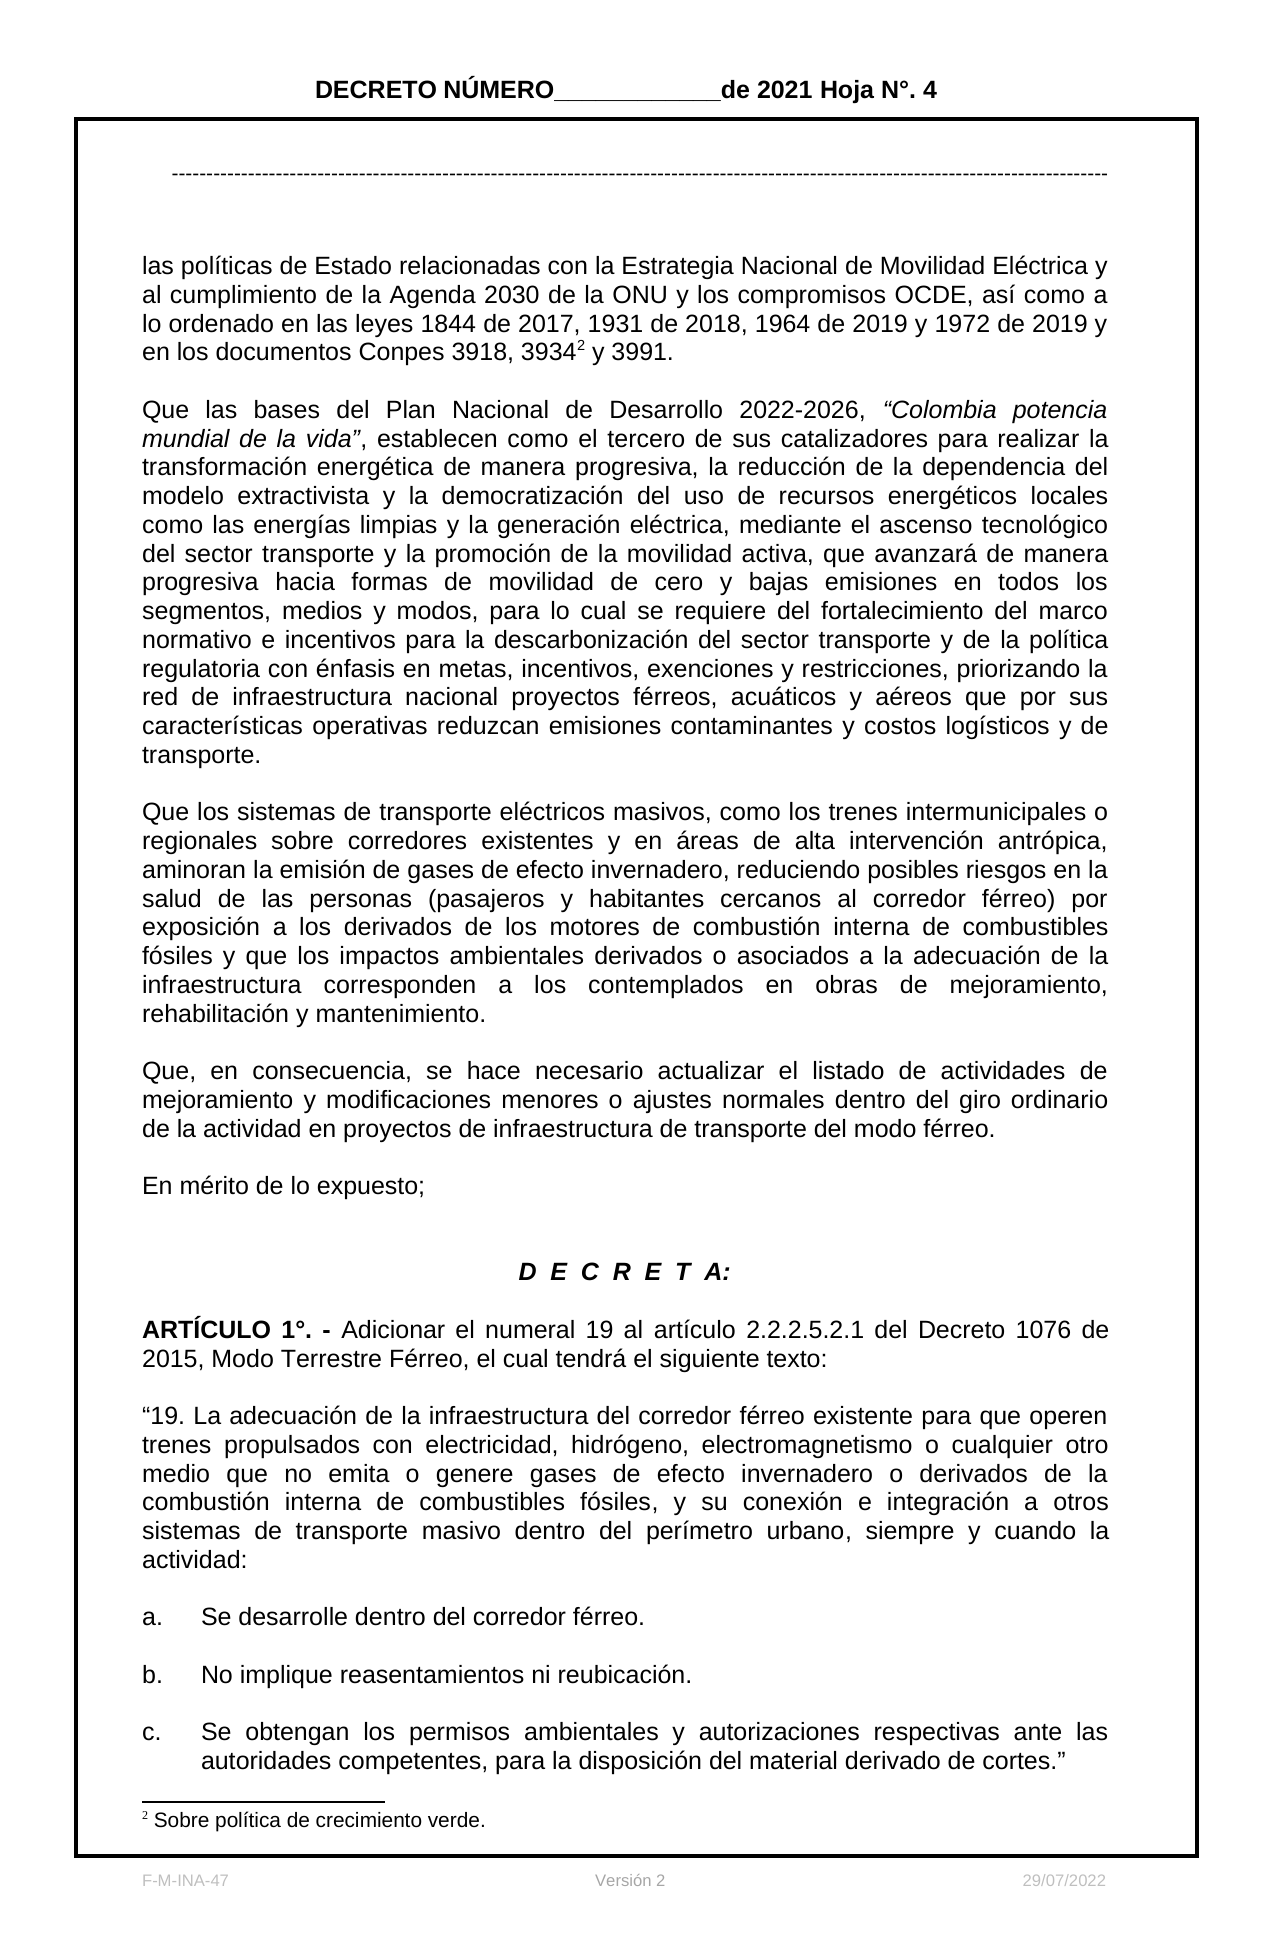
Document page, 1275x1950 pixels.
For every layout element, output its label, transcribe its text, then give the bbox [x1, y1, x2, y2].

text Que los sistemas de transporte eléctricos masivos, como los trenes intermunicipales o regionales sobre corredores existentes y en áreas de alta intervención antrópica, aminoran la emisión de gases de efecto invernadero, reduciendo posibles riesgos en la salud de las personas (pasajeros y habitantes cercanos al corredor férreo) por exposición a los derivados de los motores de combustión interna de combustibles fósiles y que los impactos ambientales derivados o asociados a la adecuación de la infraestructura corresponden a los contemplados en obras de mejoramiento, rehabilitación y mantenimiento. [142, 797, 1109, 1027]
list No implique reasentamientos ni reubicación. [142, 1660, 1109, 1689]
subtitle D E C R E T A: [142, 1257, 1109, 1286]
text ARTÍCULO 1°. - Adicionar el numeral 19 al artículo 2.2.2.5.2.1 del Decreto 1076 de 2015, Modo Terrestre Férreo, el cual tendrá el siguiente texto: [142, 1315, 1109, 1372]
list Se desarrolle dentro del corredor férreo. [142, 1602, 1109, 1631]
text “19. La adecuación de la infraestructura del corredor férreo existente para que operen trenes propulsados con electricidad, hidrógeno, electromagnetismo o cualquier otro medio que no emita o genere gases de efecto invernadero o derivados de la combustión interna de combustibles fósiles, y su conexión e integración a otros sistemas de transporte masivo dentro del perímetro urbano, siempre y cuando la actividad: [142, 1401, 1109, 1574]
list Se obtengan los permisos ambientales y autorizaciones respectivas ante las autoridades competentes, para la disposición del material derivado de cortes.” [142, 1717, 1109, 1775]
text Que, en consecuencia, se hace necesario actualizar el listado de actividades de mejoramiento y modificaciones menores o ajustes normales dentro del giro ordinario de la actividad en proyectos de infraestructura de transporte del modo férreo. [142, 1056, 1109, 1142]
text En mérito de lo expuesto; [142, 1171, 1055, 1200]
text Que las bases del Plan Nacional de Desarrollo 2022-2026, “Colombia potencia mundial de la vida”, establecen como el tercero de sus catalizadores para realizar la transformación energética de manera progresiva, la reducción de la dependencia del modelo extractivista y la democratización del uso de recursos energéticos locales como las energías limpias y la generación eléctrica, mediante el ascenso tecnológico del sector transporte y la promoción de la movilidad activa, que avanzará de manera progresiva hacia formas de movilidad de cero y bajas emisiones en todos los segmentos, medios y modos, para lo cual se requiere del fortalecimiento del marco normativo e incentivos para la descarbonización del sector transporte y de la política regulatoria con énfasis en metas, incentivos, exenciones y restricciones, priorizando la red de infraestructura nacional proyectos férreos, acuáticos y aéreos que por sus características operativas reduzcan emisiones contaminantes y costos logísticos y de transporte. [142, 395, 1109, 768]
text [142, 251, 1109, 366]
